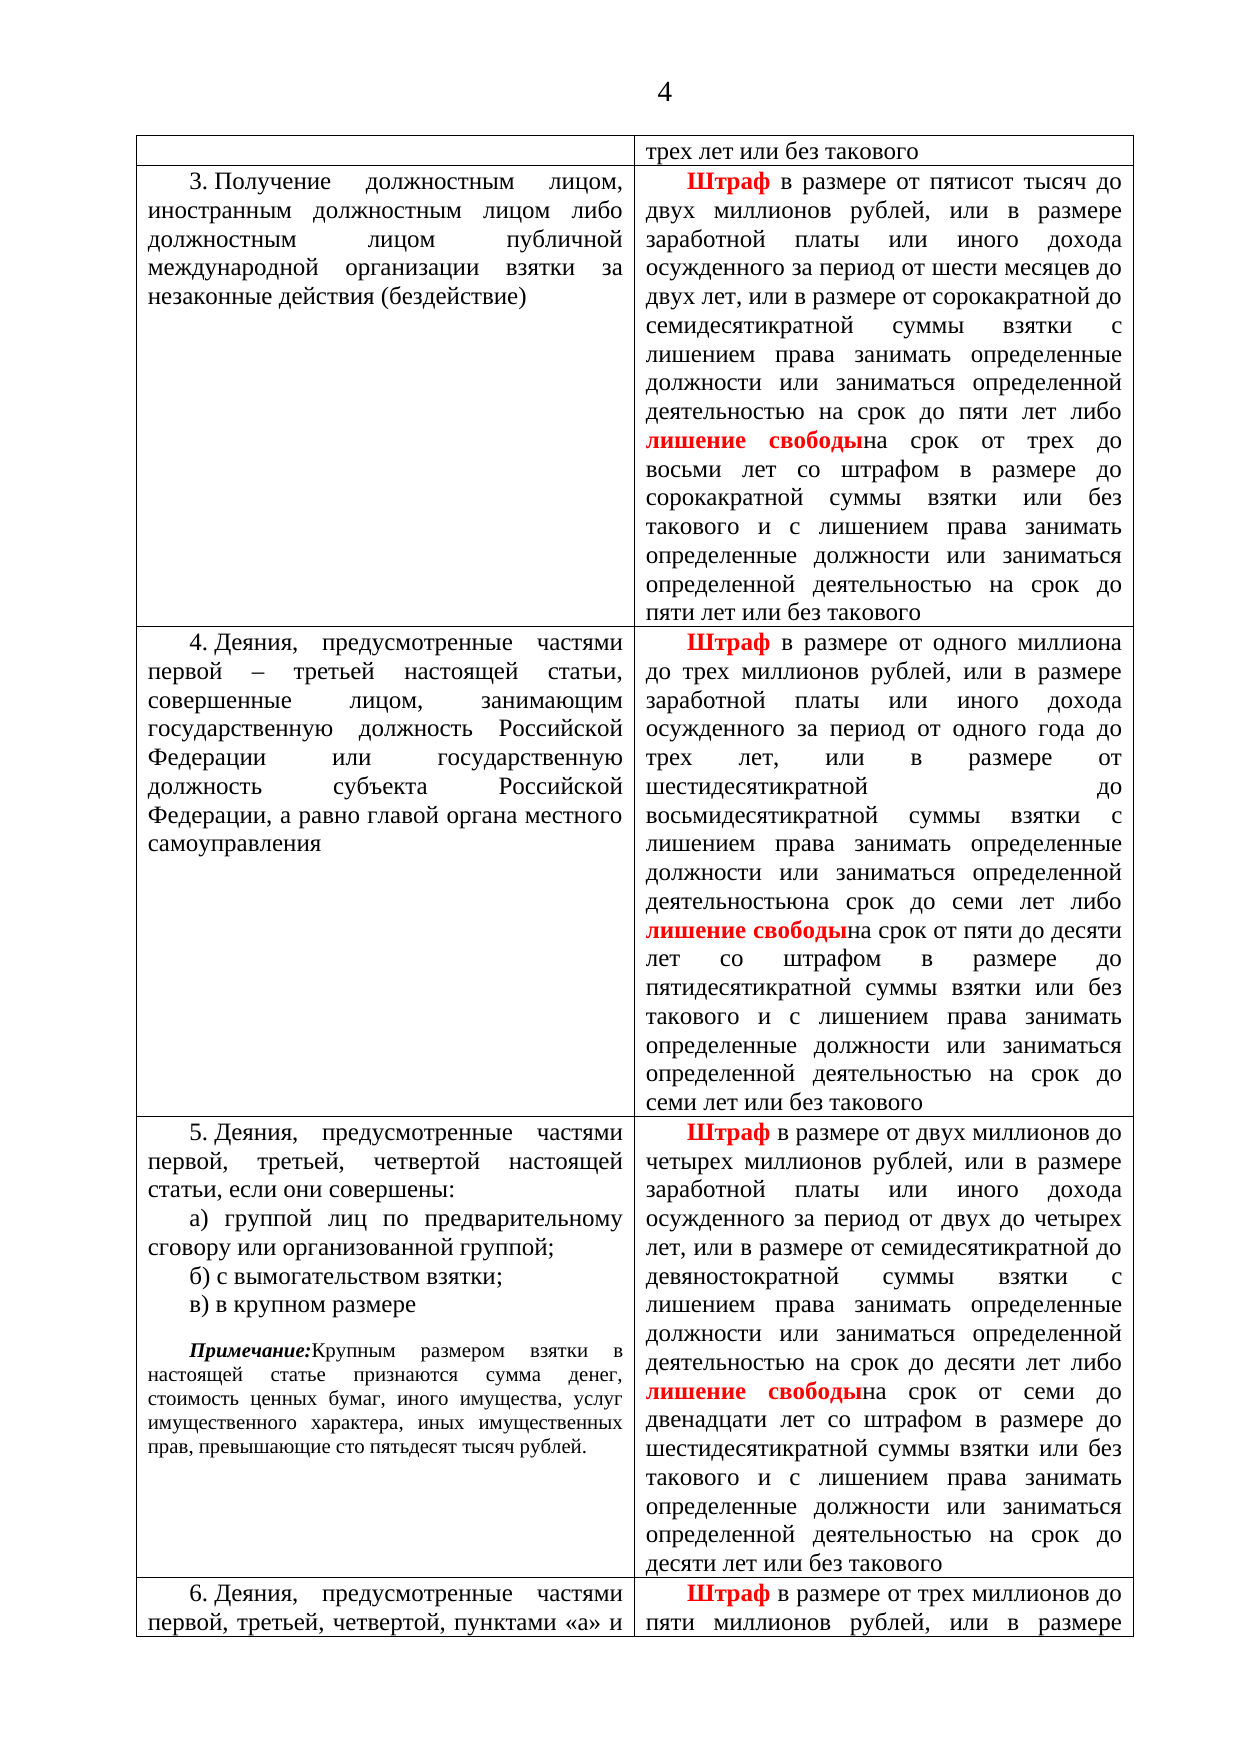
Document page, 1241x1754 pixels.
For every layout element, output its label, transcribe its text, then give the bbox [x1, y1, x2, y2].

table_cell 3. Получение должностным лицом, иностранным должностным лицом либо должностным лицом публичной международной организации взятки за незаконные действия (бездействие) [137, 166, 634, 626]
table_cell Штраф в размере от одного миллиона до трех миллионов рублей, или в размере заработной платы или иного дохода осужденного за период от одного года до трех лет, или в размере от шестидесятикратной до восьмидесятикратной суммы взятки с лишением права занимать определенные должности или заниматься определенной деятельностьюна срок до семи лет либо лишение свободына срок от пяти до десяти лет со штрафом в размере до пятидесятикратной суммы взятки или без такового и с лишением права занимать определенные должности или заниматься определенной деятельностью на срок до семи лет или без такового [635, 627, 1133, 1116]
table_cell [137, 1578, 634, 1636]
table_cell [635, 136, 1133, 165]
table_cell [137, 136, 634, 165]
table_cell Штраф в размере от двух миллионов до четырех миллионов рублей, или в размере заработной платы или иного дохода осужденного за период от двух до четырех лет, или в размере от семидесятикратной до девяностократной суммы взятки с лишением права занимать определенные должности или заниматься определенной деятельностью на срок до десяти лет либо лишение свободына срок от семи до двенадцати лет со штрафом в размере до шестидесятикратной суммы взятки или без такового и с лишением права занимать определенные должности или заниматься определенной деятельностью на срок до десяти лет или без такового [635, 1117, 1133, 1577]
table_cell 5. Деяния, предусмотренные частями первой, третьей, четвертой настоящей статьи, если они совершены: а) группой лиц по предварительному сговору или организованной группой; б) с вымогательством взятки; в) в крупном размере Примечание:Крупным размером взятки в настоящей статье признаются сумма денег, стоимость ценных бумаг, иного имущества, услуг имущественного характера, иных имущественных прав, превышающие сто пятьдесят тысяч рублей. [137, 1117, 634, 1577]
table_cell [635, 1578, 1133, 1636]
table_cell 4. Деяния, предусмотренные частями первой – третьей настоящей статьи, совершенные лицом, занимающим государственную должность Российской Федерации или государственную должность субъекта Российской Федерации, а равно главой органа местного самоуправления [137, 627, 634, 1116]
table_cell Штраф в размере от пятисот тысяч до двух миллионов рублей, или в размере заработной платы или иного дохода осужденного за период от шести месяцев до двух лет, или в размере от сорокакратной до семидесятикратной суммы взятки с лишением права занимать определенные должности или заниматься определенной деятельностью на срок до пяти лет либо лишение свободына срок от трех до восьми лет со штрафом в размере до сорокакратной суммы взятки или без такового и с лишением права занимать определенные должности или заниматься определенной деятельностью на срок до пяти лет или без такового [635, 166, 1133, 626]
